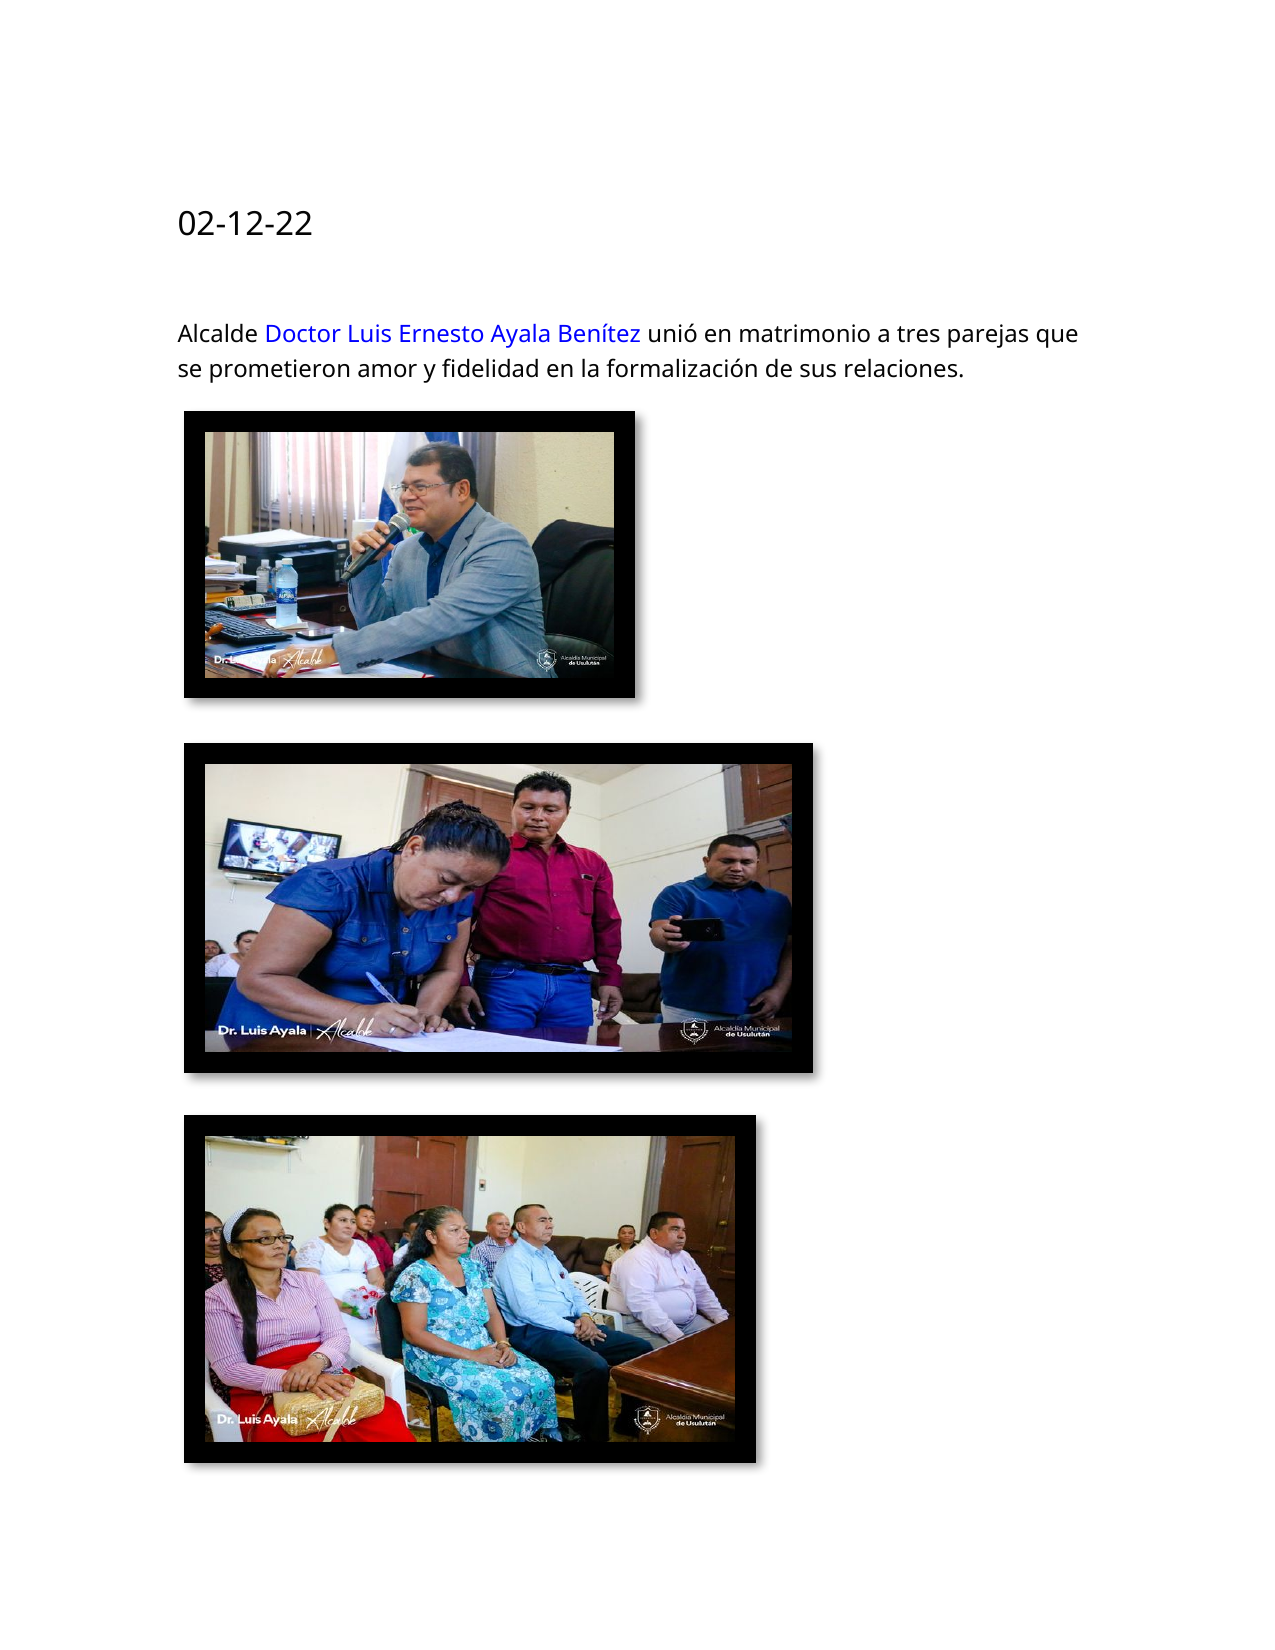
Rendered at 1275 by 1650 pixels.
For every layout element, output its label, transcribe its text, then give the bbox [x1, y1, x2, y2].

text Alcalde Doctor Luis Ernesto Ayala Benítez unió en matrimonio a tres parejas que se prometieron amor y fidelidad en la formalización de sus relaciones. [177, 317, 1098, 385]
picture [205, 764, 792, 1052]
picture [205, 1136, 735, 1442]
picture [205, 432, 614, 678]
text 02-12-22 [177, 199, 1098, 245]
